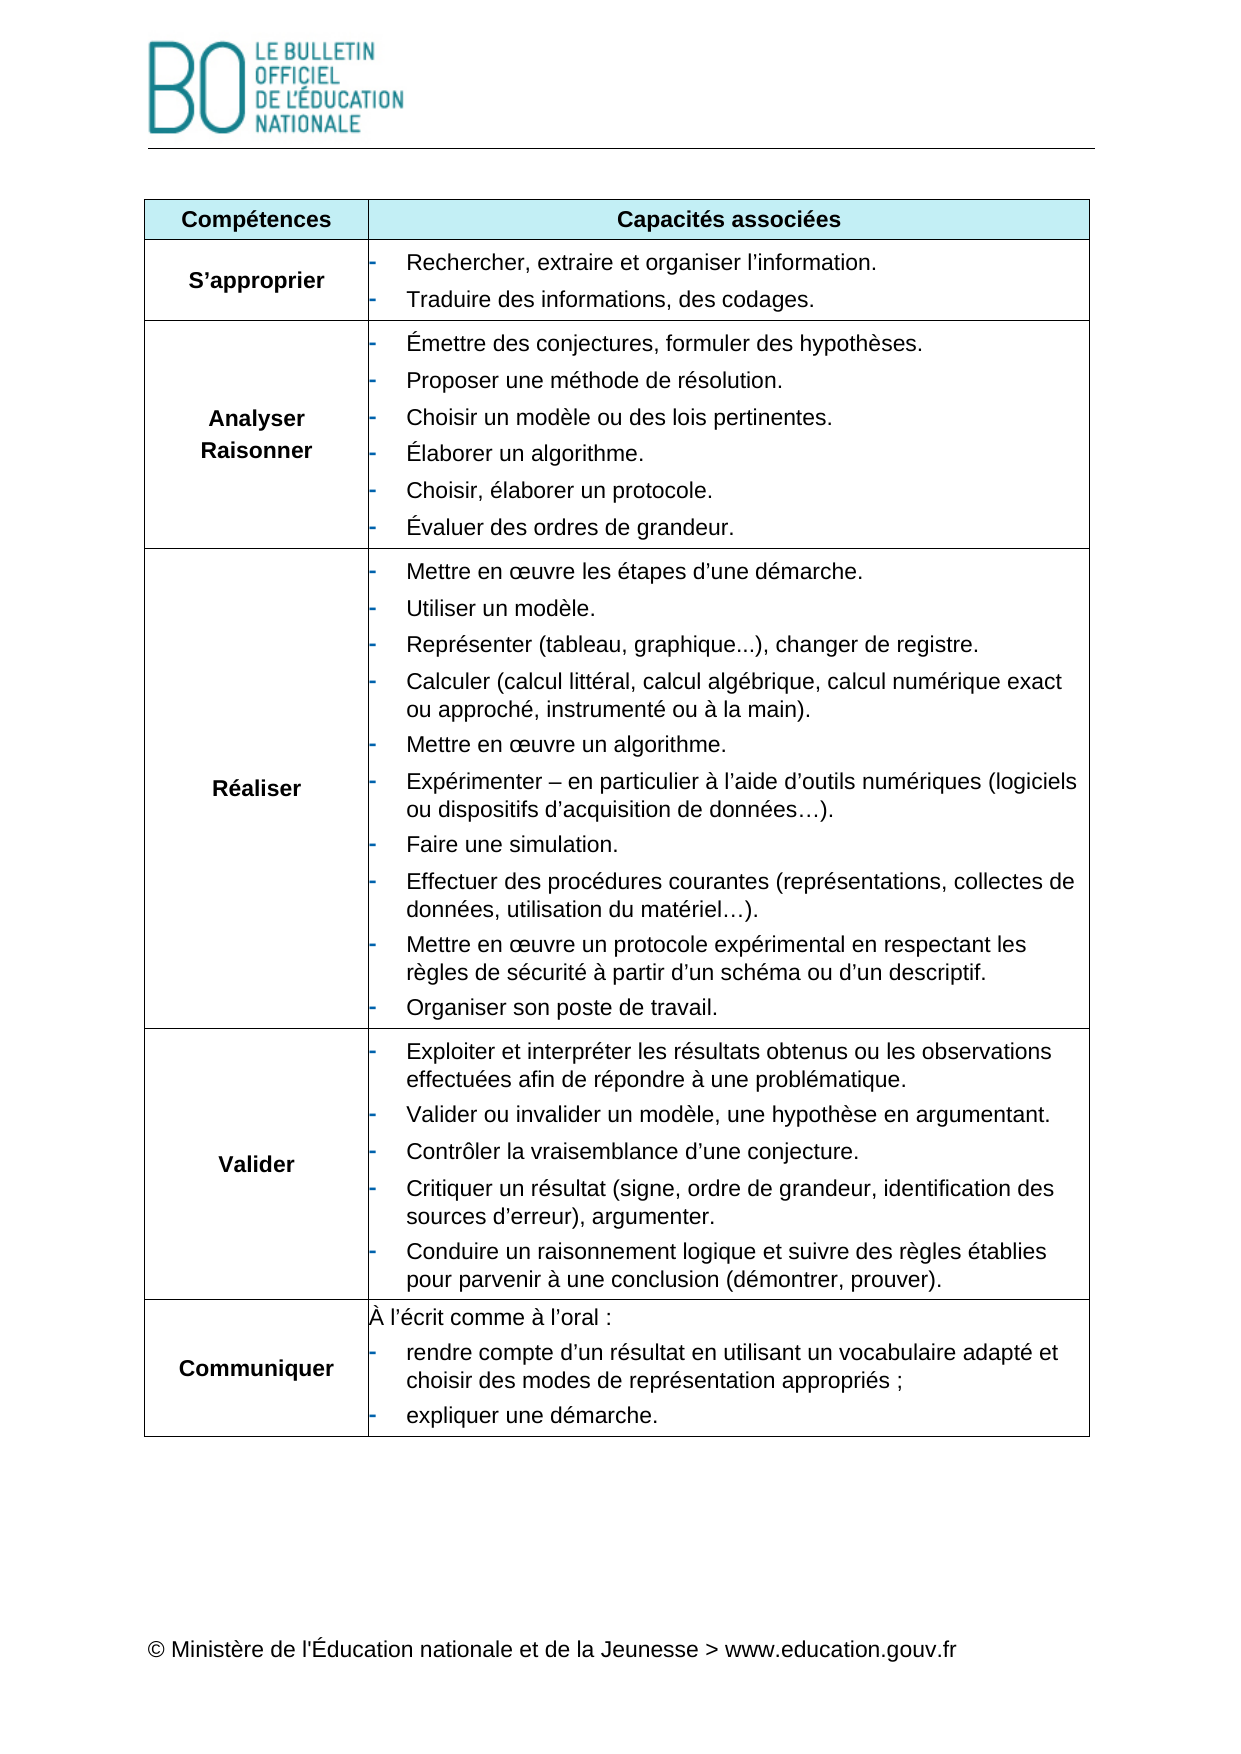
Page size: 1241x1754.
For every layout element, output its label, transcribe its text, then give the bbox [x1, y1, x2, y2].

table_cell Réaliser [145, 549, 368, 1028]
table_cell À l’écrit comme à l’oral : rendre compte d’un résultat en utilisant un vocabulaire adapté et choisir des modes de représentation appropriés ; expliquer une démarche. [369, 1300, 1089, 1436]
table_header Capacités associées [369, 200, 1089, 239]
table_cell Émettre des conjectures, formuler des hypothèses. Proposer une méthode de résolution. Choisir un modèle ou des lois pertinentes. Élaborer un algorithme. Choisir, élaborer un protocole. Évaluer des ordres de grandeur. [369, 321, 1089, 548]
picture [147, 20, 417, 146]
table_cell Valider [145, 1029, 368, 1298]
table_cell S’approprier [145, 240, 368, 320]
table_cell Analyser Raisonner [145, 321, 368, 548]
table_header Compétences [145, 200, 368, 239]
table_cell Rechercher, extraire et organiser l’information. Traduire des informations, des codages. [369, 240, 1089, 320]
table_cell Communiquer [145, 1300, 368, 1436]
table_cell Mettre en œuvre les étapes d’une démarche. Utiliser un modèle. Représenter (tableau, graphique...), changer de registre. Calculer (calcul littéral, calcul algébrique, calcul numérique exact ou approché, instrumenté ou à la main). Mettre en œuvre un algorithme. Expérimenter – en particulier à l’aide d’outils numériques (logiciels ou dispositifs d’acquisition de données…). Faire une simulation. Effectuer des procédures courantes (représentations, collectes de données, utilisation du matériel…). Mettre en œuvre un protocole expérimental en respectant les règles de sécurité à partir d’un schéma ou d’un descriptif. Organiser son poste de travail. [369, 549, 1089, 1028]
table_cell Exploiter et interpréter les résultats obtenus ou les observations effectuées afin de répondre à une problématique. Valider ou invalider un modèle, une hypothèse en argumentant. Contrôler la vraisemblance d’une conjecture. Critiquer un résultat (signe, ordre de grandeur, identification des sources d’erreur), argumenter. Conduire un raisonnement logique et suivre des règles établies pour parvenir à une conclusion (démontrer, prouver). [369, 1029, 1089, 1298]
